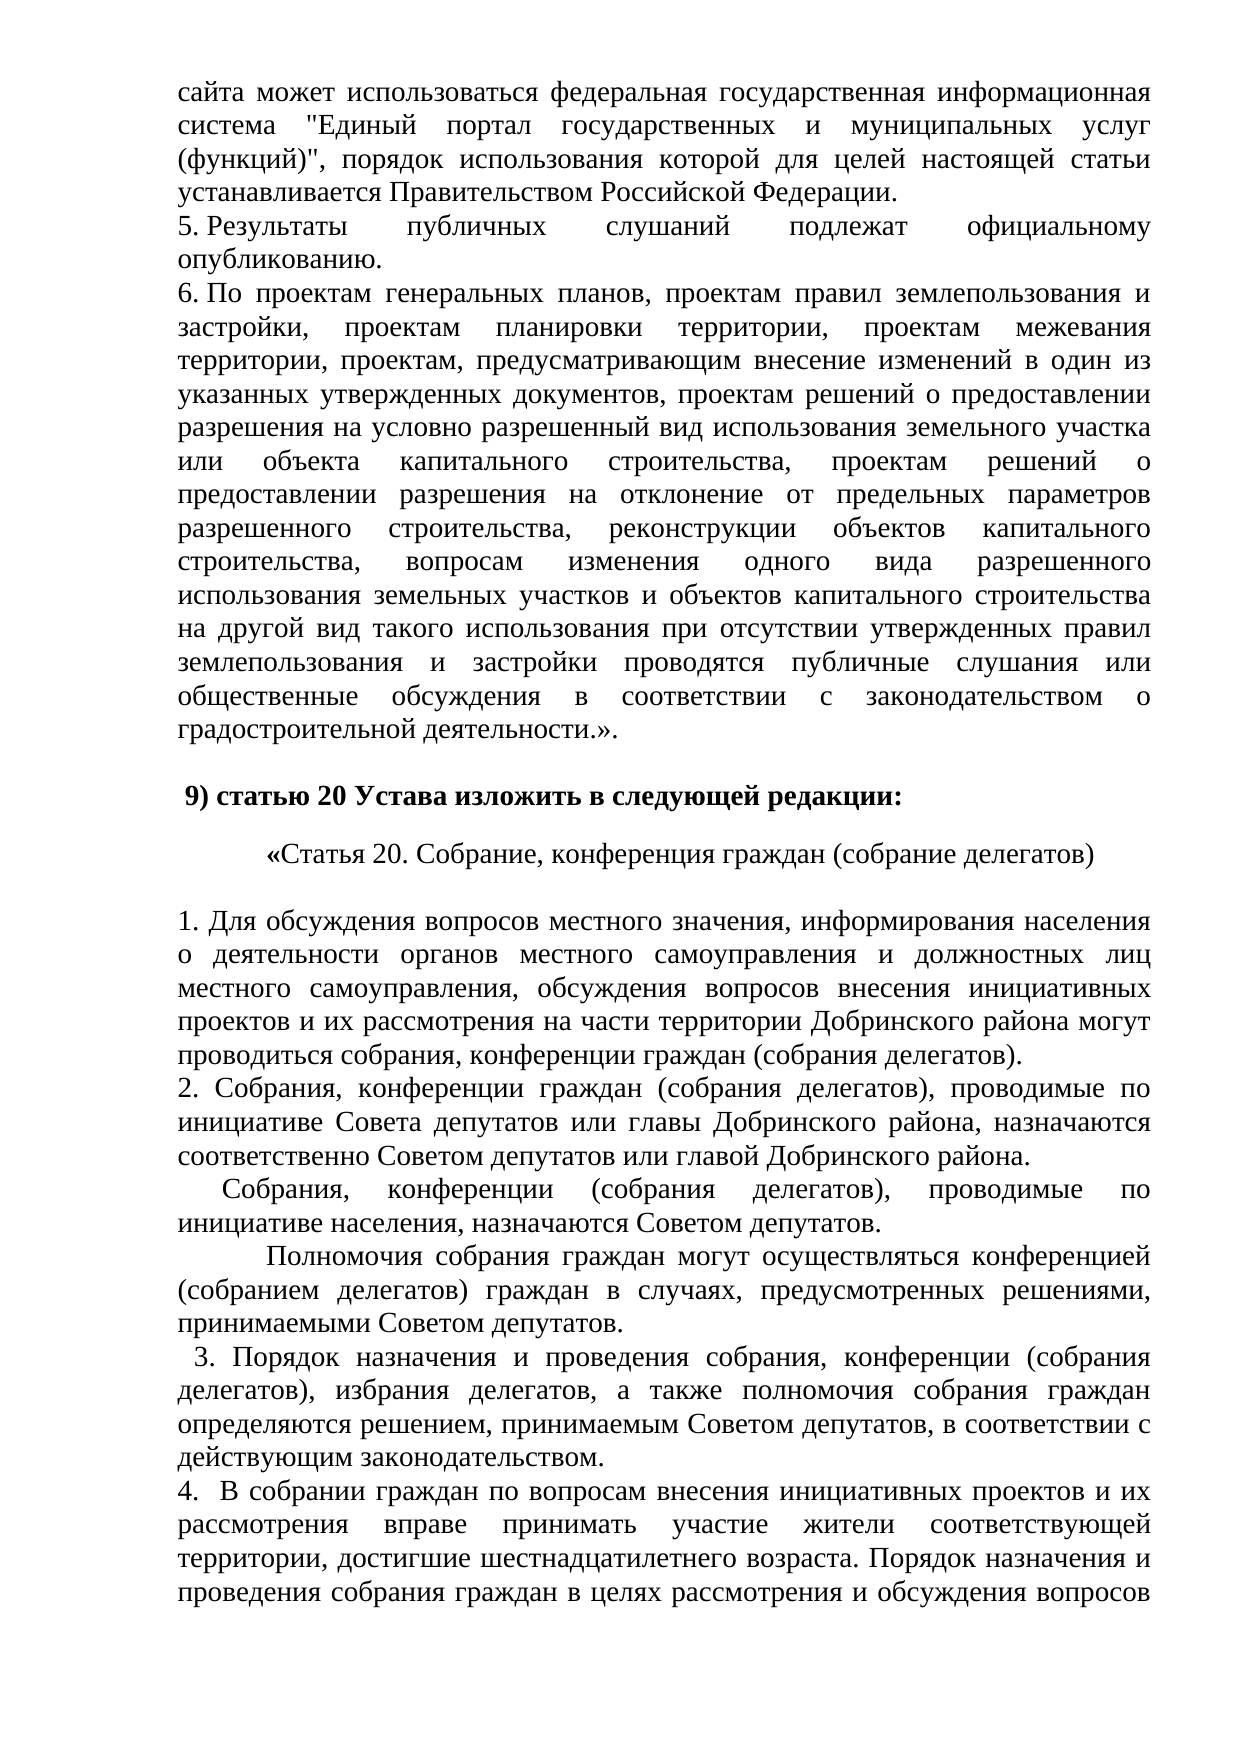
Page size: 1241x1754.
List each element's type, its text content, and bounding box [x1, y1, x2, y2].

list По проектам генеральных планов, проектам правил землепользования и застройки, проектам планировки территории, проектам межевания территории, проектам, предусматривающим внесение изменений в один из указанных утвержденных документов, проектам решений о предоставлении разрешения на условно разрешенный вид использования земельного участка или объекта капитального строительства, проектам решений о предоставлении разрешения на отклонение от предельных параметров разрешенного строительства, реконструкции объектов капитального строительства, вопросам изменения одного вида разрешенного использования земельных участков и объектов капитального строительства на другой вид такого использования при отсутствии утвержденных правил землепользования и застройки проводятся публичные слушания или общественные обсуждения в соответствии с законодательством о градостроительной деятельности.». [177, 275, 1152, 745]
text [177, 1473, 1152, 1607]
text Полномочия собрания граждан могут осуществляться конференцией (собранием делегатов) граждан в случаях, предусмотренных решениями, принимаемыми Советом депутатов. [177, 1238, 1152, 1339]
list Результаты публичных слушаний подлежат официальному опубликованию. [177, 208, 1152, 275]
text Собрания, конференции (собрания делегатов), проводимые по инициативе населения, назначаются Советом депутатов. [177, 1171, 1152, 1238]
text 9) статью 20 Устава изложить в следующей редакции: [177, 778, 1152, 812]
text 3. Порядок назначения и проведения собрания, конференции (собрания делегатов), избрания делегатов, а также полномочия собрания граждан определяются решением, принимаемым Советом депутатов, в соответствии с действующим законодательством. [177, 1339, 1152, 1473]
text 2. Собрания, конференции граждан (собрания делегатов), проводимые по инициативе Совета депутатов или главы Добринского района, назначаются соответственно Советом депутатов или главой Добринского района. [177, 1071, 1152, 1171]
text 1. Для обсуждения вопросов местного значения, информирования населения о деятельности органов местного самоуправления и должностных лиц местного самоуправления, обсуждения вопросов внесения инициативных проектов и их рассмотрения на части территории Добринского района могут проводиться собрания, конференции граждан (собрания делегатов). [177, 903, 1152, 1071]
text «Статья 20. Собрание, конференция граждан (собрание делегатов) [177, 836, 1152, 869]
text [177, 74, 1152, 208]
